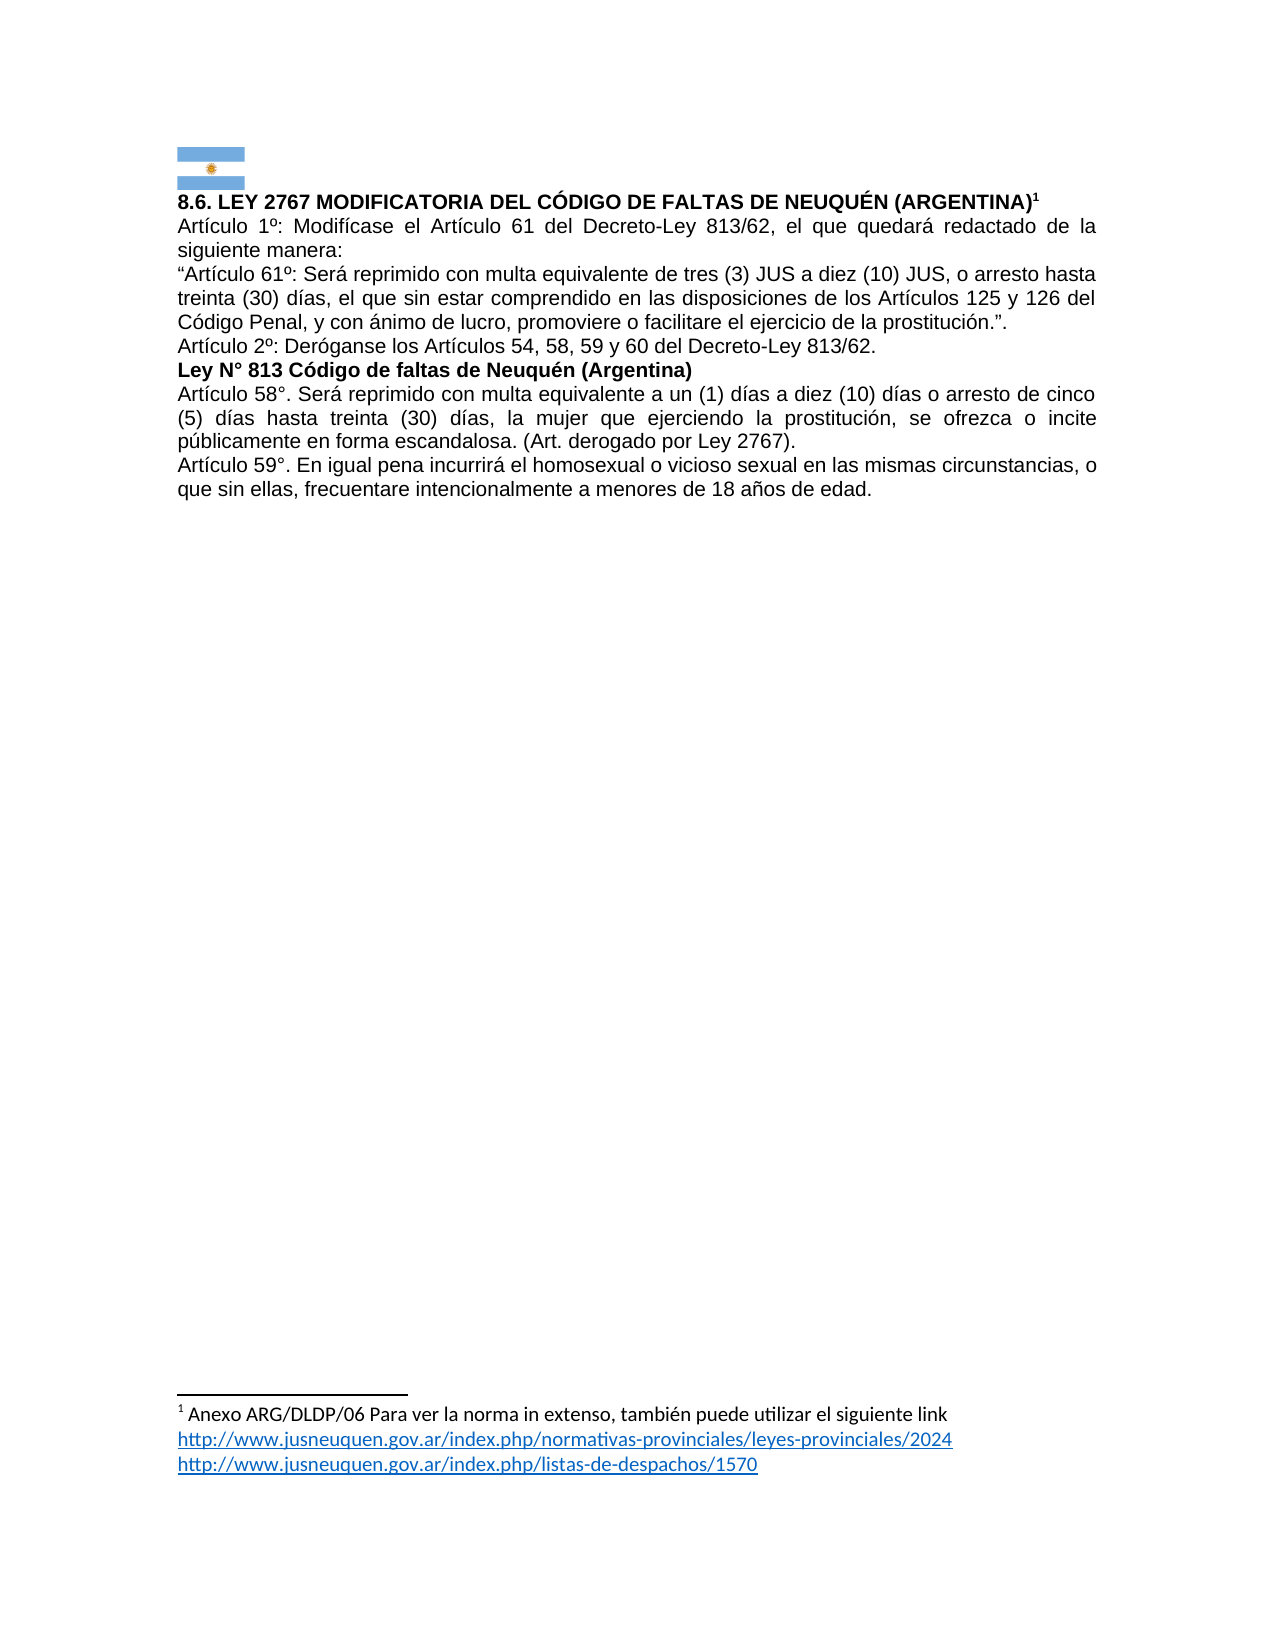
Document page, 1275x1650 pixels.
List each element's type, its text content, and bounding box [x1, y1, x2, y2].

text Artículo 2º: Deróganse los Artículos 54, 58, 59 y 60 del Decreto-Ley 813/62. [177, 333, 1098, 357]
text Artículo 1º: Modifícase el Artículo 61 del Decreto-Ley 813/62, el que quedará redactado de la siguiente manera: [177, 214, 1098, 262]
picture [177, 147, 245, 190]
text 8.6. LEY 2767 MODIFICATORIA DEL CÓDIGO DE FALTAS DE NEUQUÉN (ARGENTINA) [177, 190, 1098, 214]
text Ley N° 813 Código de faltas de Neuquén (Argentina) [177, 357, 1098, 381]
text “Artículo 61º: Será reprimido con multa equivalente de tres (3) JUS a diez (10) JUS, o arresto hasta treinta (30) días, el que sin estar comprendido en las disposiciones de los Artículos 125 y 126 del Código Penal, y con ánimo de lucro, promoviere o facilitare el ejercicio de la prostitución.”. [177, 262, 1098, 333]
text Artículo 58°. Será reprimido con multa equivalente a un (1) días a diez (10) días o arresto de cinco (5) días hasta treinta (30) días, la mujer que ejerciendo la prostitución, se ofrezca o incite públicamente en forma escandalosa. (Art. derogado por Ley 2767). [177, 381, 1098, 453]
text Artículo 59°. En igual pena incurrirá el homosexual o vicioso sexual en las mismas circunstancias, o que sin ellas, frecuentare intencionalmente a menores de 18 años de edad. [177, 453, 1098, 501]
